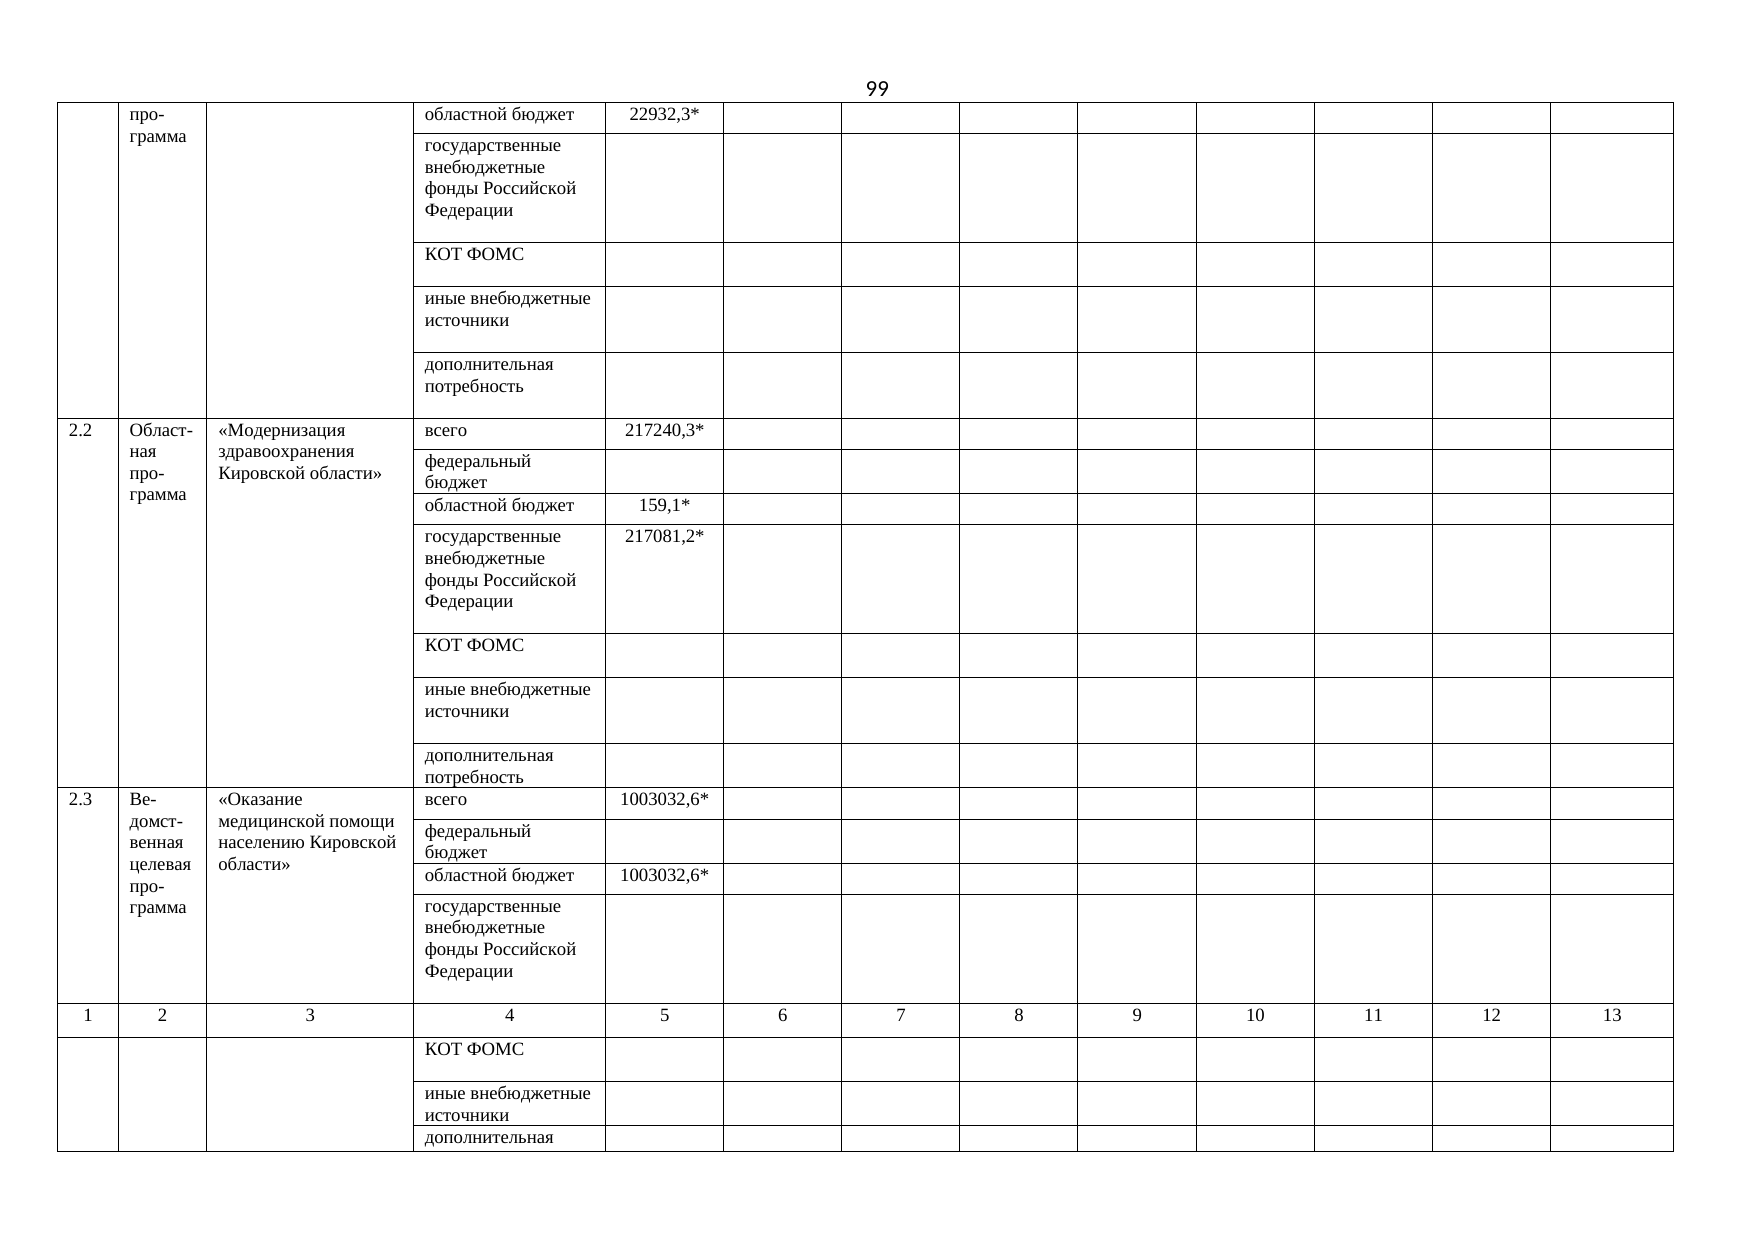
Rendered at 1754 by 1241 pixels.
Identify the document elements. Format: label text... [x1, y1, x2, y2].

table_cell [1315, 525, 1432, 633]
table_cell [1078, 678, 1196, 743]
table_cell [724, 525, 841, 633]
table_cell [1551, 287, 1673, 352]
table_cell [1078, 820, 1196, 863]
table_cell [1433, 895, 1550, 1003]
table_cell [960, 419, 1077, 449]
table_cell [1433, 1082, 1550, 1125]
table_cell [960, 1038, 1077, 1081]
table_cell [1078, 134, 1196, 242]
table_cell [842, 744, 959, 787]
table_cell [724, 1126, 841, 1151]
table_cell [1315, 895, 1432, 1003]
table_cell [960, 494, 1077, 524]
table_cell [606, 287, 723, 352]
table_cell [1433, 494, 1550, 524]
table_cell [1551, 864, 1673, 894]
table_cell [1315, 450, 1432, 493]
table_cell [606, 243, 723, 286]
table_cell государственные внебюджетные фонды Российской Федерации [414, 525, 605, 633]
table_cell [842, 525, 959, 633]
table_cell всего [414, 419, 605, 449]
table_cell [1197, 353, 1314, 418]
table_cell [1433, 353, 1550, 418]
table_cell [1197, 243, 1314, 286]
table_cell КОТ ФОМС [414, 243, 605, 286]
table_cell [842, 494, 959, 524]
table_cell [960, 1126, 1077, 1151]
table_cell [414, 895, 605, 1003]
table_cell [960, 788, 1077, 818]
table_cell [842, 134, 959, 242]
table_cell [724, 678, 841, 743]
table_cell [1078, 525, 1196, 633]
table_cell [606, 1038, 723, 1081]
table_cell Област-ная про-грамма [119, 419, 206, 787]
table_cell [1433, 678, 1550, 743]
table_cell [1078, 494, 1196, 524]
table_cell государственные внебюджетные фонды Российской Федерации [414, 134, 605, 242]
table_cell [1433, 820, 1550, 863]
table_cell [606, 1126, 723, 1151]
table_cell 1003032,6* [606, 788, 723, 818]
table_cell [842, 1126, 959, 1151]
table_cell областной бюджет [414, 103, 605, 133]
table_cell [1315, 788, 1432, 818]
table_cell [1078, 1126, 1196, 1151]
table_cell [842, 820, 959, 863]
table_cell [1197, 419, 1314, 449]
table_cell иные внебюджетные источники [414, 1082, 605, 1125]
table_cell [960, 450, 1077, 493]
table_cell [606, 634, 723, 677]
table_cell 1003032,6* [606, 864, 723, 894]
table_cell [606, 895, 723, 1003]
table_cell [842, 450, 959, 493]
table_cell [1197, 820, 1314, 863]
table_cell [724, 287, 841, 352]
table_cell [1078, 450, 1196, 493]
table_cell [1197, 287, 1314, 352]
table_cell [1078, 744, 1196, 787]
table_cell [960, 678, 1077, 743]
table_cell [1078, 634, 1196, 677]
table_cell [1551, 494, 1673, 524]
table_cell [1551, 1126, 1673, 1151]
table_cell [1315, 494, 1432, 524]
table_cell 2.2 [58, 419, 118, 787]
table_cell [960, 634, 1077, 677]
table_cell [1315, 243, 1432, 286]
table_cell федеральный бюджет [414, 820, 605, 863]
table_cell 5 [606, 1004, 723, 1037]
table_cell [1197, 1038, 1314, 1081]
table_cell [1315, 634, 1432, 677]
table_cell всего [414, 788, 605, 818]
table_cell [1315, 419, 1432, 449]
table_cell [1551, 744, 1673, 787]
table_cell [58, 1038, 118, 1151]
table_cell 217081,2* [606, 525, 723, 633]
table_cell 13 [1551, 1004, 1673, 1037]
table_cell [1315, 1126, 1432, 1151]
table_cell [1315, 678, 1432, 743]
table_cell [1551, 103, 1673, 133]
table_cell [606, 1082, 723, 1125]
table_cell [1197, 744, 1314, 787]
table_cell [1315, 864, 1432, 894]
table_cell [606, 678, 723, 743]
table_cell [414, 1126, 605, 1151]
table_cell [207, 1038, 413, 1151]
table_cell [606, 450, 723, 493]
table_cell [1078, 895, 1196, 1003]
table_cell [1197, 864, 1314, 894]
table_cell [1197, 494, 1314, 524]
table_cell Ве-домст-венная целевая про-грамма [119, 788, 206, 1003]
table_cell [1433, 1126, 1550, 1151]
table_cell [1433, 525, 1550, 633]
table_cell [842, 788, 959, 818]
table_cell [1551, 134, 1673, 242]
table_cell [842, 419, 959, 449]
table_cell [1433, 450, 1550, 493]
table_cell [960, 243, 1077, 286]
table_cell [1197, 1126, 1314, 1151]
table_cell [1551, 243, 1673, 286]
table_cell [1197, 103, 1314, 133]
table_cell 159,1* [606, 494, 723, 524]
table_cell [842, 353, 959, 418]
table_cell [1551, 450, 1673, 493]
table_cell [842, 895, 959, 1003]
table_cell [1433, 287, 1550, 352]
table_cell [960, 744, 1077, 787]
table_cell [1197, 450, 1314, 493]
table_cell [1197, 634, 1314, 677]
table_cell [1433, 419, 1550, 449]
table_cell [1433, 744, 1550, 787]
table_cell 11 [1315, 1004, 1432, 1037]
table_cell [1433, 1038, 1550, 1081]
table_cell областной бюджет [414, 864, 605, 894]
table_cell [724, 634, 841, 677]
table_cell [1078, 353, 1196, 418]
table_cell [960, 353, 1077, 418]
table_cell 2.3 [58, 788, 118, 1003]
table_cell «Модернизация здравоохранения Кировской области» [207, 419, 413, 787]
table_cell [1197, 788, 1314, 818]
table_cell [724, 134, 841, 242]
table_cell [606, 820, 723, 863]
table_cell [1197, 678, 1314, 743]
table_cell [1078, 103, 1196, 133]
table_cell дополнительная потребность [414, 353, 605, 418]
table_cell [1433, 103, 1550, 133]
table_cell [606, 744, 723, 787]
table_cell [724, 895, 841, 1003]
table_cell [1551, 788, 1673, 818]
table_cell [1433, 788, 1550, 818]
table_cell [960, 103, 1077, 133]
table_cell [724, 864, 841, 894]
table_cell [1551, 525, 1673, 633]
table_cell [842, 864, 959, 894]
table_cell [119, 1038, 206, 1151]
table_cell [1197, 134, 1314, 242]
table_cell [1551, 353, 1673, 418]
table_cell 217240,3* [606, 419, 723, 449]
table_cell [1197, 1082, 1314, 1125]
table_cell 9 [1078, 1004, 1196, 1037]
table_cell 7 [842, 1004, 959, 1037]
table_cell КОТ ФОМС [414, 634, 605, 677]
table_cell [1551, 895, 1673, 1003]
table_cell областной бюджет [414, 494, 605, 524]
table_cell 12 [1433, 1004, 1550, 1037]
table_cell 1 [58, 1004, 118, 1037]
table_cell [1078, 419, 1196, 449]
table_cell [842, 243, 959, 286]
table_cell [1078, 1038, 1196, 1081]
table_cell 22932,3* [606, 103, 723, 133]
table_cell [1551, 419, 1673, 449]
table_cell [1433, 243, 1550, 286]
table_cell 4 [414, 1004, 605, 1037]
table_cell [1551, 820, 1673, 863]
table_cell [960, 134, 1077, 242]
table_cell [842, 287, 959, 352]
table_cell [842, 103, 959, 133]
table_cell [960, 525, 1077, 633]
table_cell [1315, 353, 1432, 418]
table_cell [960, 820, 1077, 863]
table_cell [1197, 895, 1314, 1003]
table_cell [606, 134, 723, 242]
table_cell [1315, 1038, 1432, 1081]
table_cell [842, 1082, 959, 1125]
table_cell [724, 243, 841, 286]
table_cell [724, 744, 841, 787]
table_cell [1078, 788, 1196, 818]
table_cell [960, 287, 1077, 352]
table_cell [606, 353, 723, 418]
table_cell [1078, 1082, 1196, 1125]
table_cell 2 [119, 1004, 206, 1037]
table_cell [1078, 243, 1196, 286]
table_cell [1551, 678, 1673, 743]
table_cell иные внебюджетные источники [414, 678, 605, 743]
table_cell [724, 1082, 841, 1125]
table_cell 10 [1197, 1004, 1314, 1037]
table_cell [1315, 287, 1432, 352]
table_cell [960, 864, 1077, 894]
table_cell иные внебюджетные источники [414, 287, 605, 352]
table_cell [724, 788, 841, 818]
table_cell 8 [960, 1004, 1077, 1037]
table_cell [724, 820, 841, 863]
table_cell [1078, 287, 1196, 352]
table_cell [960, 895, 1077, 1003]
table_cell [1551, 1082, 1673, 1125]
table_cell [842, 678, 959, 743]
table_cell КОТ ФОМС [414, 1038, 605, 1081]
table_cell 6 [724, 1004, 841, 1037]
table_cell [724, 419, 841, 449]
table_cell [724, 450, 841, 493]
table_cell [1551, 1038, 1673, 1081]
table_cell [842, 1038, 959, 1081]
table_cell [1315, 820, 1432, 863]
table_cell [724, 353, 841, 418]
table_cell 3 [207, 1004, 413, 1037]
table_cell [1315, 1082, 1432, 1125]
table_cell [1197, 525, 1314, 633]
table_cell [1433, 134, 1550, 242]
table_cell [724, 1038, 841, 1081]
table_cell [960, 1082, 1077, 1125]
table_cell [1078, 864, 1196, 894]
table_cell [724, 103, 841, 133]
table_cell [724, 494, 841, 524]
table_cell [1315, 134, 1432, 242]
table_cell «Оказание медицинской помощи населению Кировской области» [207, 788, 413, 1003]
table_cell дополнительная потребность [414, 744, 605, 787]
table_cell [1433, 634, 1550, 677]
table_cell [1315, 103, 1432, 133]
table_cell [1551, 634, 1673, 677]
table_cell [1315, 744, 1432, 787]
table_cell [842, 634, 959, 677]
table_cell федеральный бюджет [414, 450, 605, 493]
table_cell [1433, 864, 1550, 894]
